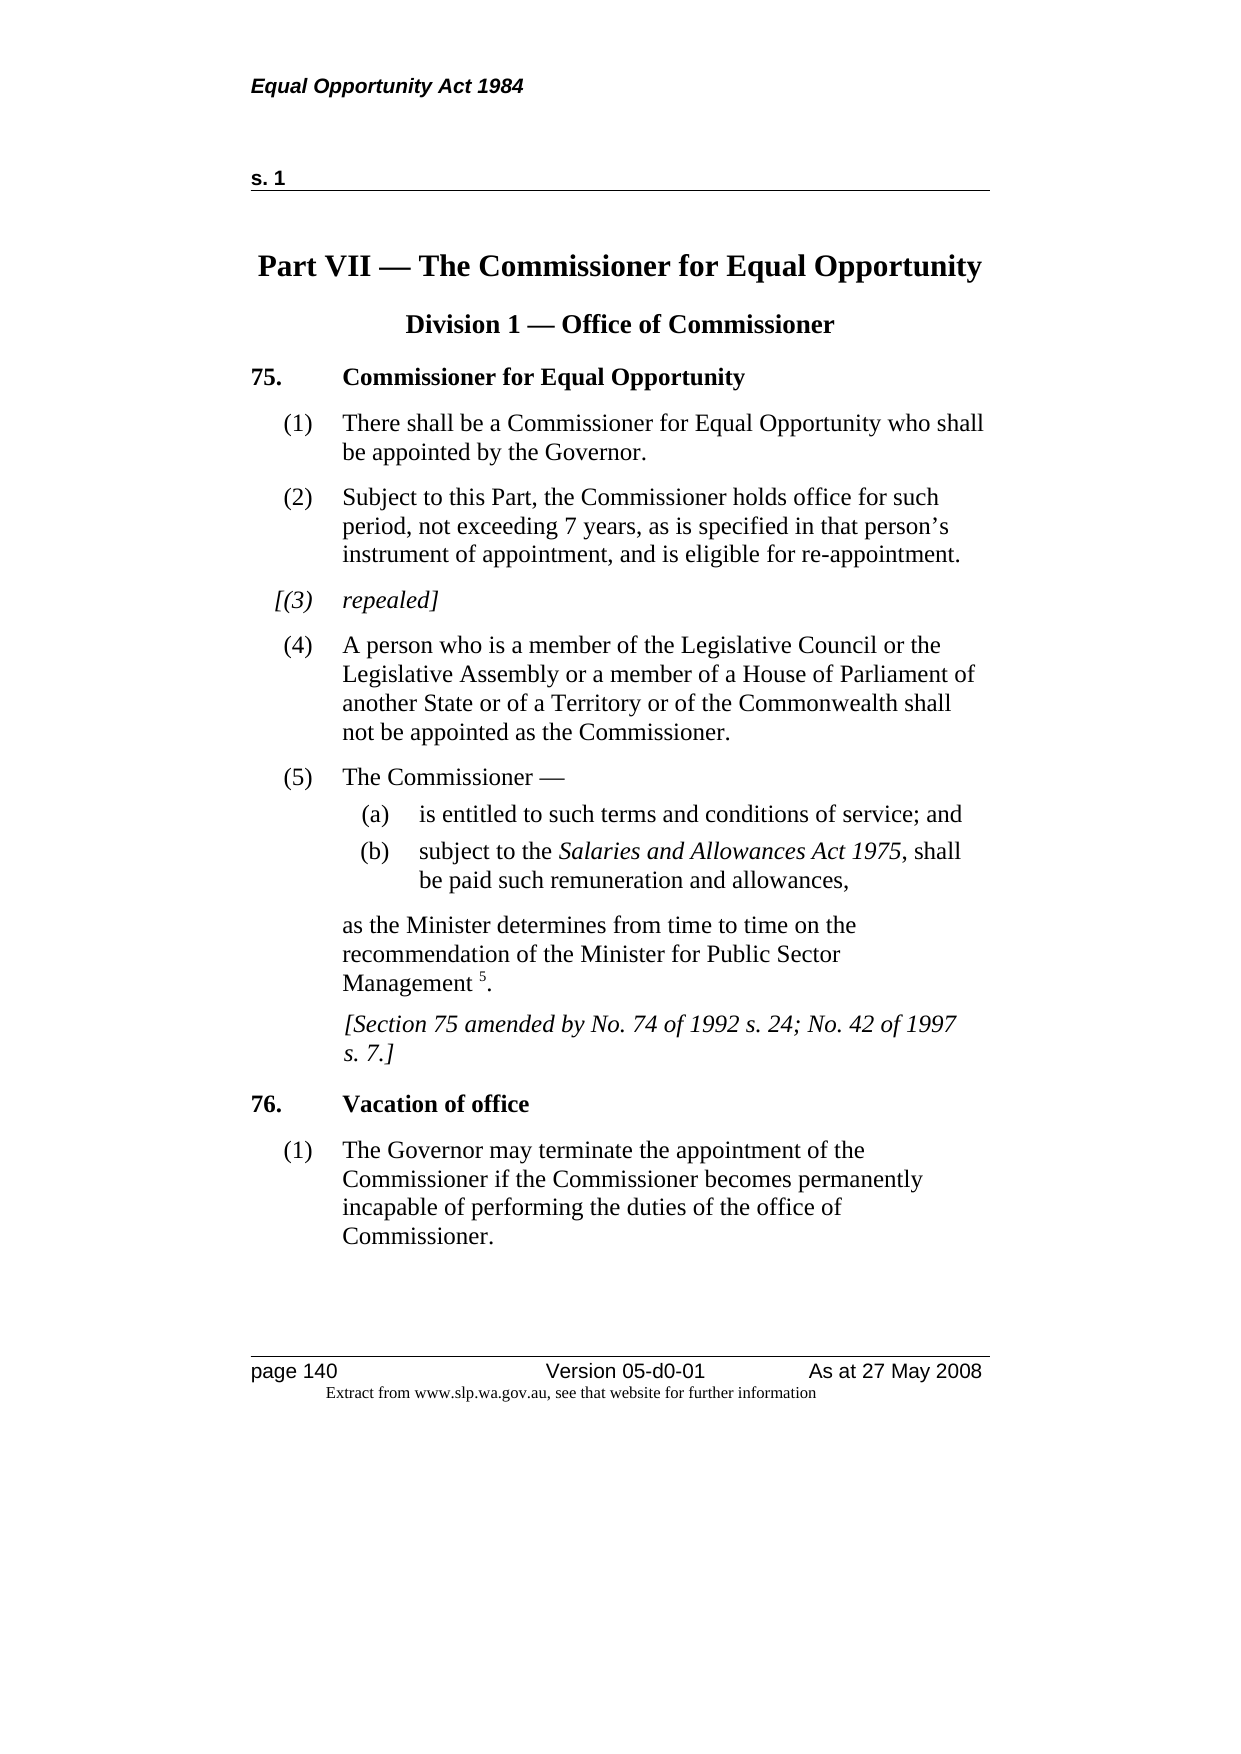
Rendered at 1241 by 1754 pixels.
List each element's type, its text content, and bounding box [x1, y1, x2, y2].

text (a) is entitled to such terms and conditions of service; and [251, 799, 990, 828]
subtitle 76. Vacation of office [251, 1089, 990, 1118]
text (b) subject to the Salaries and Allowances Act 1975, shall be paid such remuneration and allowances, [251, 836, 990, 894]
text (4) A person who is a member of the Legislative Council or the Legislative Assembly or a member of a House of Parliament of another State or of a Territory or of the Commonwealth shall not be appointed as the Commissioner. [251, 630, 990, 745]
subtitle 75. Commissioner for Equal Opportunity [251, 362, 990, 391]
text [(3) repealed] [251, 585, 990, 614]
text (5) The Commissioner — [251, 762, 990, 791]
text [Section 75 amended by No. 74 of 1992 s. 24; No. 42 of 1997 s. 7.] [251, 1009, 990, 1067]
text as the Minister determines from time to time on the recommendation of the Minister for Public Sector Management 5. [251, 910, 990, 997]
subtitle Division 1 — Office of Commissioner [251, 308, 990, 339]
text (1) The Governor may terminate the appointment of the Commissioner if the Commissioner becomes permanently incapable of performing the duties of the office of Commissioner. [251, 1135, 990, 1250]
text (1) There shall be a Commissioner for Equal Opportunity who shall be appointed by the Governor. [251, 408, 990, 465]
subtitle Part VII — The Commissioner for Equal Opportunity [251, 247, 990, 283]
text (2) Subject to this Part, the Commissioner holds office for such period, not exceeding 7 years, as is specified in that person’s instrument of appointment, and is eligible for re-appointment. [251, 482, 990, 568]
